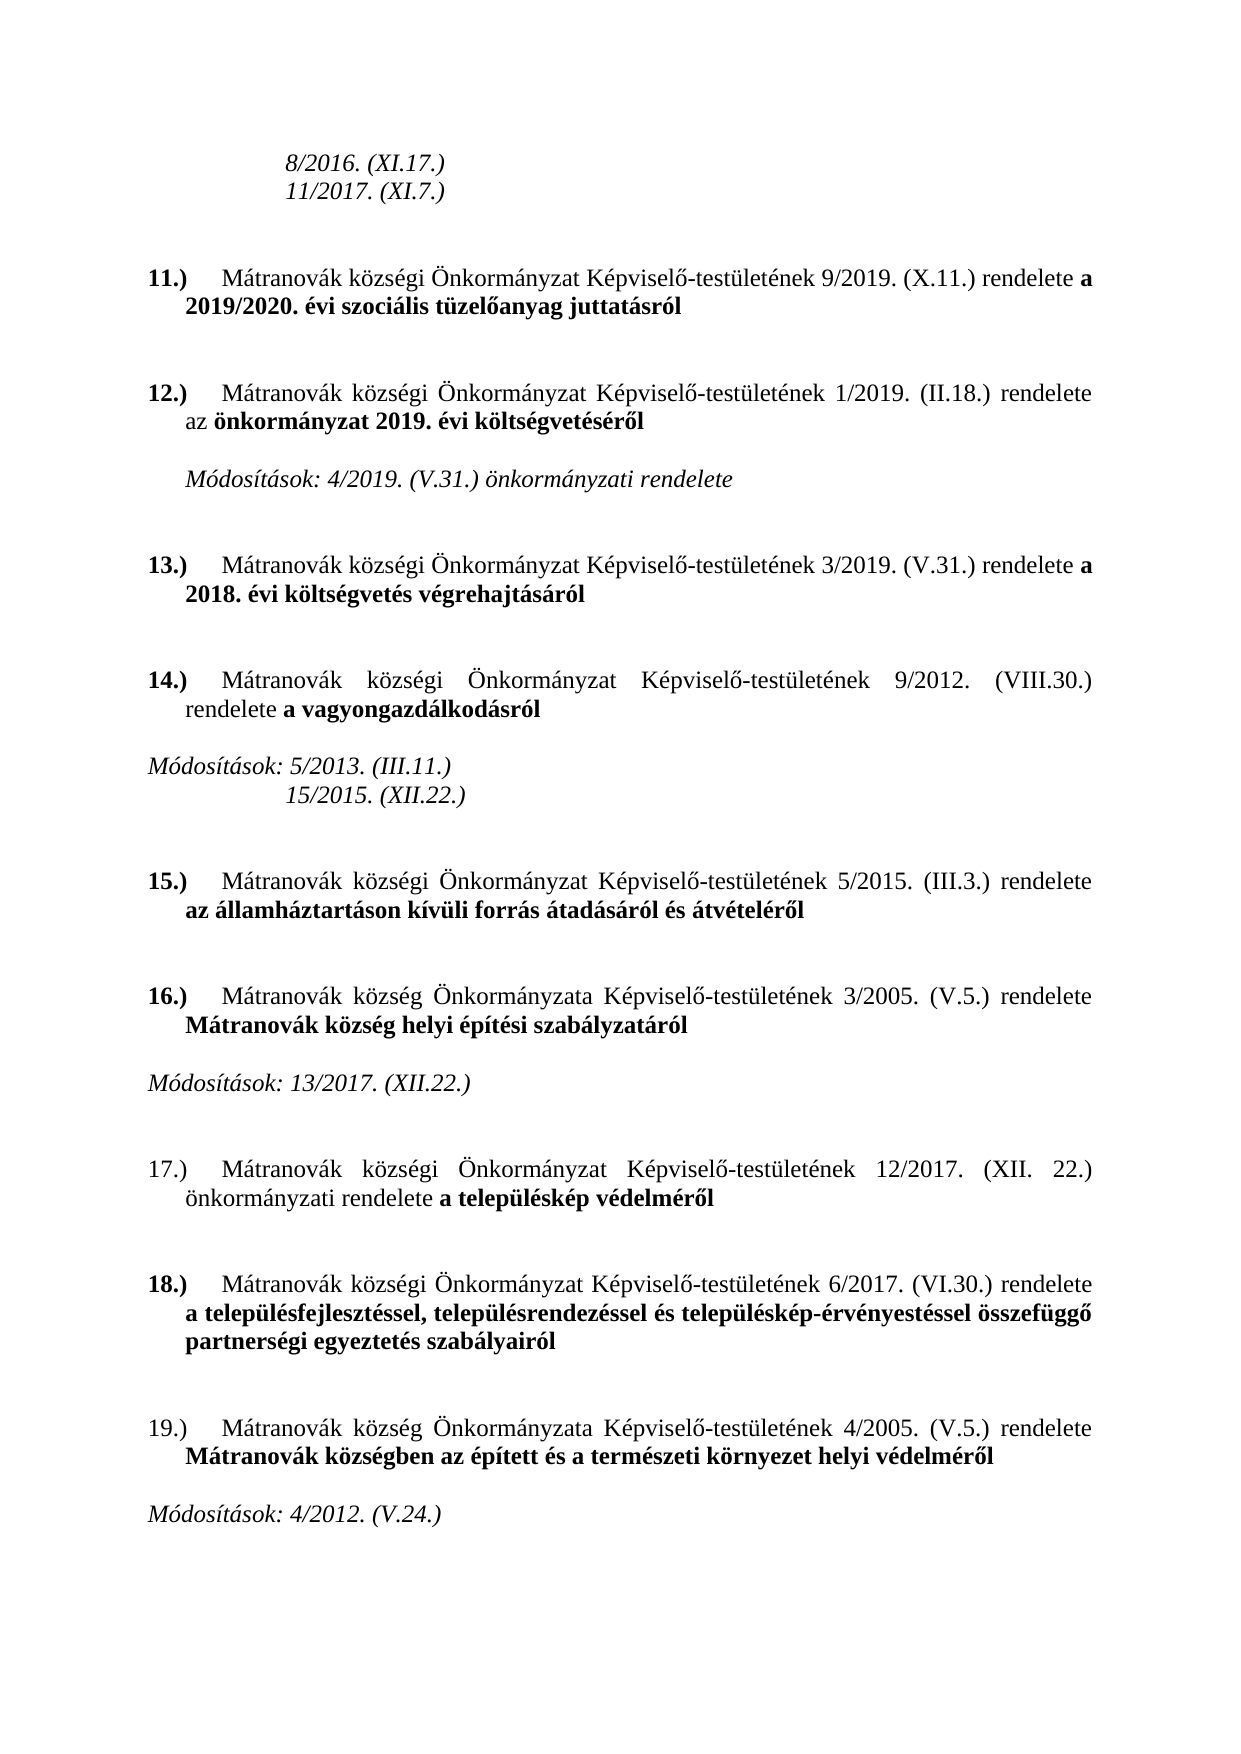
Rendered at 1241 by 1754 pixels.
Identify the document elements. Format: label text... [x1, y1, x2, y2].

list Mátranovák község Önkormányzata Képviselő-testületének 3/2005. (V.5.) rendelete Mátranovák község helyi építési szabályzatáról [148, 981, 1093, 1039]
list Módosítások: 4/2019. (V.31.) önkormányzati rendelete [185, 464, 1093, 493]
text 8/2016. (XI.17.) [148, 148, 1093, 176]
text 15/2015. (XII.22.) [148, 780, 1093, 809]
list Mátranovák községi Önkormányzat Képviselő-testületének 9/2012. (VIII.30.) rendelete a vagyongazdálkodásról [148, 665, 1093, 723]
list Mátranovák községi Önkormányzat Képviselő-testületének 9/2019. (X.11.) rendelete a 2019/2020. évi szociális tüzelőanyag juttatásról [148, 263, 1093, 320]
text 11/2017. (XI.7.) [148, 176, 1093, 205]
list Mátranovák községi Önkormányzat Képviselő-testületének 3/2019. (V.31.) rendelete a 2018. évi költségvetés végrehajtásáról [148, 550, 1093, 608]
list Mátranovák községi Önkormányzat Képviselő-testületének 5/2015. (III.3.) rendelete az államháztartáson kívüli forrás átadásáról és átvételéről [148, 866, 1093, 924]
list Mátranovák község Önkormányzata Képviselő-testületének 4/2005. (V.5.) rendelete Mátranovák községben az épített és a természeti környezet helyi védelméről [148, 1413, 1093, 1470]
list Mátranovák községi Önkormányzat Képviselő-testületének 12/2017. (XII. 22.) önkormányzati rendelete a településkép védelméről [148, 1154, 1093, 1211]
text Módosítások: 13/2017. (XII.22.) [148, 1068, 1093, 1096]
list Mátranovák községi Önkormányzat Képviselő-testületének 6/2017. (VI.30.) rendelete a településfejlesztéssel, településrendezéssel és településkép-érvényestéssel összefüggő partnerségi egyeztetés szabályairól [148, 1269, 1093, 1355]
text Módosítások: 4/2012. (V.24.) [148, 1499, 1093, 1528]
text Módosítások: 5/2013. (III.11.) [148, 751, 1093, 780]
list Mátranovák községi Önkormányzat Képviselő-testületének 1/2019. (II.18.) rendelete az önkormányzat 2019. évi költségvetéséről [148, 378, 1093, 435]
